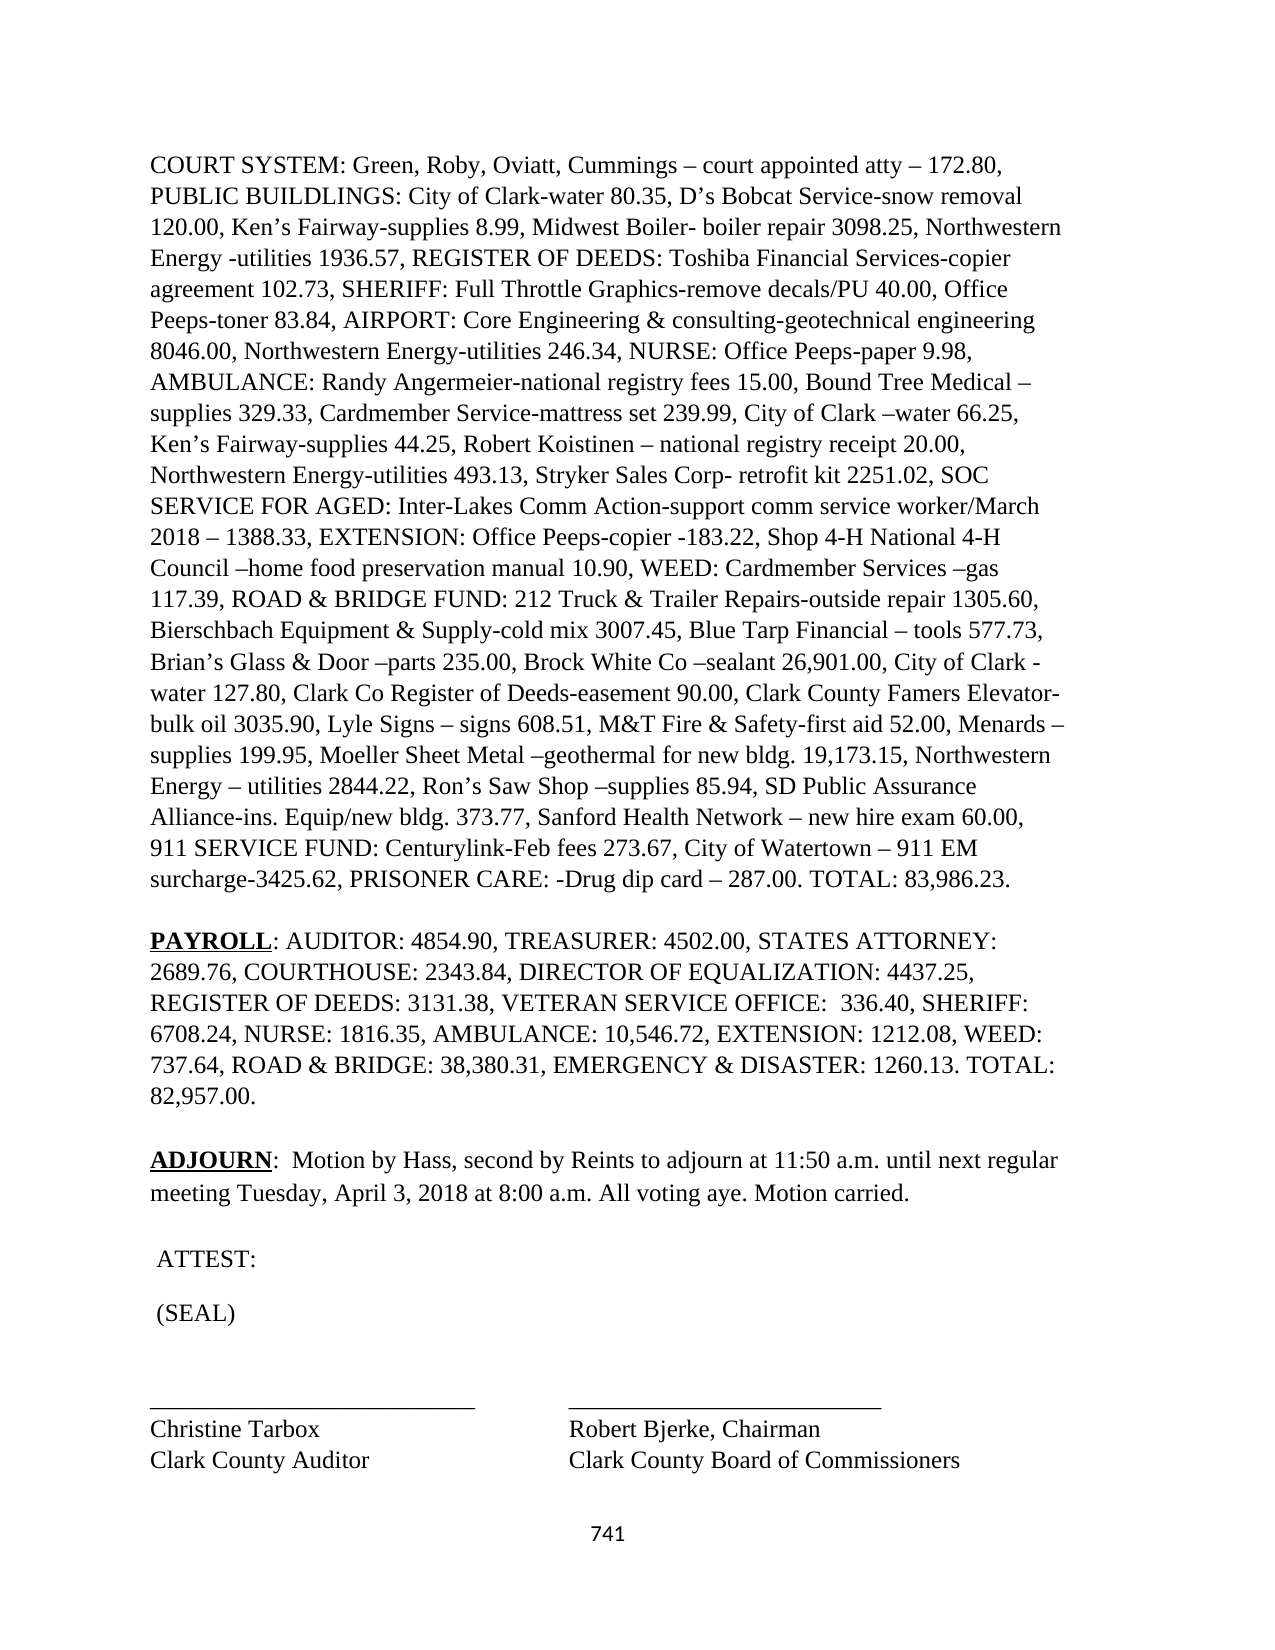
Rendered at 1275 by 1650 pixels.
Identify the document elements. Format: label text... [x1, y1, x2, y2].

text PAYROLL: AUDITOR: 4854.90, TREASURER: 4502.00, STATES ATTORNEY: 2689.76, COURTHOUSE: 2343.84, DIRECTOR OF EQUALIZATION: 4437.25, REGISTER OF DEEDS: 3131.38, VETERAN SERVICE OFFICE: 336.40, SHERIFF: 6708.24, NURSE: 1816.35, AMBULANCE: 10,546.72, EXTENSION: 1212.08, WEED: 737.64, ROAD & BRIDGE: 38,380.31, EMERGENCY & DISASTER: 1260.13. TOTAL: 82,957.00. [150, 926, 1065, 1110]
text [150, 150, 1065, 893]
text Clark County Auditor Clark County Board of Commissioners [150, 1445, 1065, 1474]
text ADJOURN: Motion by Hass, second by Reints to adjourn at 11:50 a.m. until next regular meeting Tuesday, April 3, 2018 at 8:00 a.m. All voting aye. Motion carried. [150, 1145, 1065, 1207]
text ATTEST: [150, 1244, 1065, 1273]
text (SEAL) [150, 1298, 1065, 1327]
text __________________________ _________________________ Christine Tarbox Robert Bjerke, Chairman [150, 1383, 1065, 1443]
